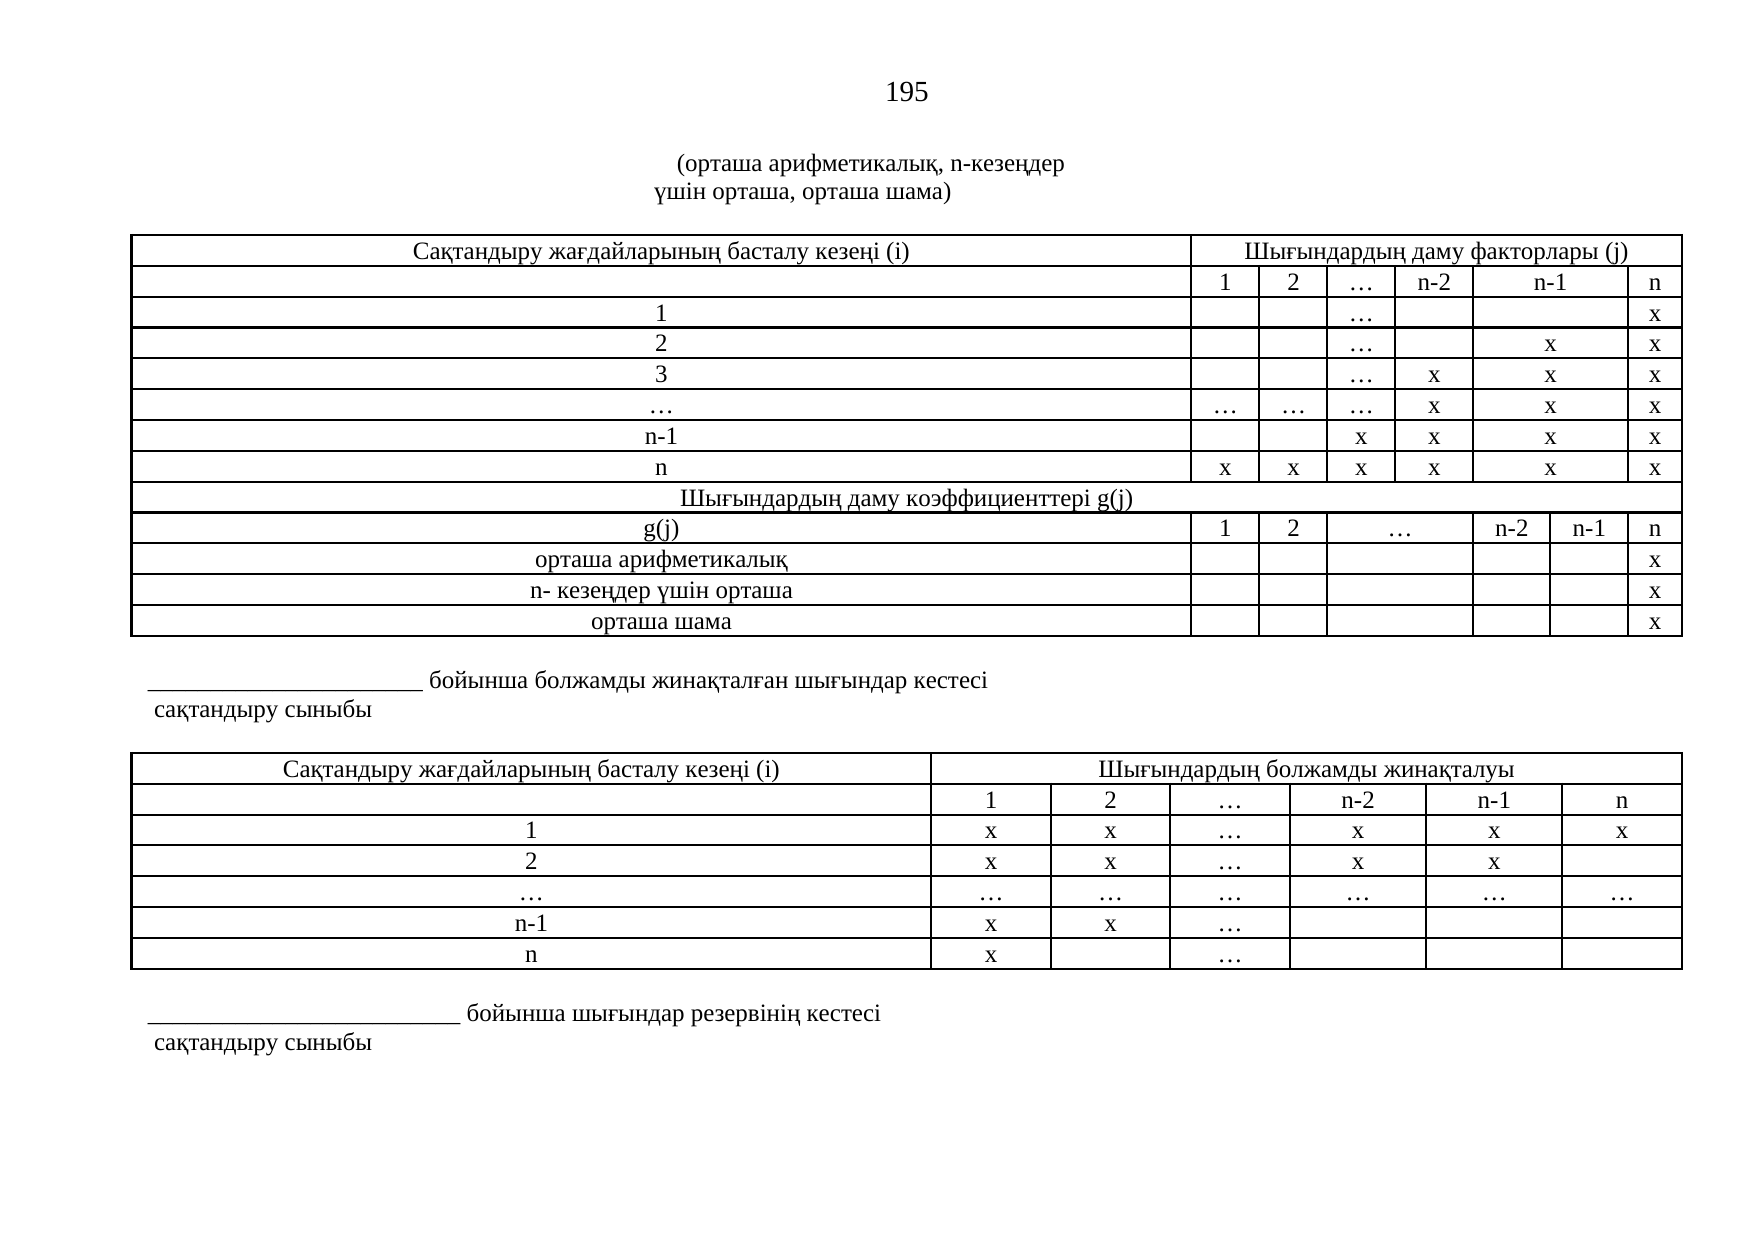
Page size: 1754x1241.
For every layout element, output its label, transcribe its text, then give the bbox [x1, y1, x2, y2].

text (орташа арифметикалық, n-кезеңдер [148, 148, 1665, 176]
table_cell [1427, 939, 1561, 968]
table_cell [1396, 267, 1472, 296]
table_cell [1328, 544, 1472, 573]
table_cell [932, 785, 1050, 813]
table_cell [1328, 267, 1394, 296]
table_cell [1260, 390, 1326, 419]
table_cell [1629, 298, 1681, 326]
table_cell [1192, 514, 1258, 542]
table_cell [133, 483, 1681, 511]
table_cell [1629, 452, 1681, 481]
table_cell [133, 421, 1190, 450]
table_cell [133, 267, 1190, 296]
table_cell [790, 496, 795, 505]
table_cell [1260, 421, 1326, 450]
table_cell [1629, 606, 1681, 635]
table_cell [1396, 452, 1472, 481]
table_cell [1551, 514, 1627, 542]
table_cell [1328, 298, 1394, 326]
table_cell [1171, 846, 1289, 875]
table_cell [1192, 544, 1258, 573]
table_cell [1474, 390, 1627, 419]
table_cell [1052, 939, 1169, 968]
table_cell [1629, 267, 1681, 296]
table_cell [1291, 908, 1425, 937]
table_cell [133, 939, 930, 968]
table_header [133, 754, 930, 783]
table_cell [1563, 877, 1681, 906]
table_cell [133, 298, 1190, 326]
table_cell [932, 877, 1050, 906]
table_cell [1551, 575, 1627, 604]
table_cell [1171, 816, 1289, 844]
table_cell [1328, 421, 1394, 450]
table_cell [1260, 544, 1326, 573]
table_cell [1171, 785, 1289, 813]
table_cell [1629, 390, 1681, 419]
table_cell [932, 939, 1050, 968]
text ______________________ бойынша болжамды жинақталған шығындар кестесі [148, 666, 1665, 694]
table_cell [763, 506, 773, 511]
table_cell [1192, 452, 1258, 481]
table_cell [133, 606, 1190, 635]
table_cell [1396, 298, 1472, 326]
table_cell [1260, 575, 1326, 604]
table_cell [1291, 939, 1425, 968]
text үшін орташа, орташа шама) [148, 176, 1665, 205]
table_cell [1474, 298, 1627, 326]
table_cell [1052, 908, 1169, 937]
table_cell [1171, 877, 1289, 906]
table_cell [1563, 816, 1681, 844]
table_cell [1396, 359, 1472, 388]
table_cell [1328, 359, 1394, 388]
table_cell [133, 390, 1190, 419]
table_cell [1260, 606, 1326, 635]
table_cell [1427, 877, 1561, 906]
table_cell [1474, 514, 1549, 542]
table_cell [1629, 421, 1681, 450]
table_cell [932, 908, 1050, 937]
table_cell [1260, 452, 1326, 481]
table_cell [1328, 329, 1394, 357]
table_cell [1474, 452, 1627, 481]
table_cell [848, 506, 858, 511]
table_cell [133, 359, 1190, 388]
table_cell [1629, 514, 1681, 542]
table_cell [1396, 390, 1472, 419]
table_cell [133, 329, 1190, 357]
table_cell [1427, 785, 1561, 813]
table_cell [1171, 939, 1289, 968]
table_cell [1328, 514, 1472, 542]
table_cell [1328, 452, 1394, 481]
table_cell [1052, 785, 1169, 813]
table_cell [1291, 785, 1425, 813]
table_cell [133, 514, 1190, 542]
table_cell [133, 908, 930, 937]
text _________________________ бойынша шығындар резервінің кестесі [148, 998, 1665, 1027]
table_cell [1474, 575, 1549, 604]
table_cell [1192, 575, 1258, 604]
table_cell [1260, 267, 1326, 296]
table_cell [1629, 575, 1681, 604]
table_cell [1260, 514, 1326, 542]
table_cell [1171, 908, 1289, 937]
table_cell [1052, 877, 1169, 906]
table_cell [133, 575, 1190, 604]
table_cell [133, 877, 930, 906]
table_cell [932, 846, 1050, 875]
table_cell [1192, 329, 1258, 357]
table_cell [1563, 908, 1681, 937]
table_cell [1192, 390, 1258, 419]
text сақтандыру сыныбы [148, 1027, 1665, 1056]
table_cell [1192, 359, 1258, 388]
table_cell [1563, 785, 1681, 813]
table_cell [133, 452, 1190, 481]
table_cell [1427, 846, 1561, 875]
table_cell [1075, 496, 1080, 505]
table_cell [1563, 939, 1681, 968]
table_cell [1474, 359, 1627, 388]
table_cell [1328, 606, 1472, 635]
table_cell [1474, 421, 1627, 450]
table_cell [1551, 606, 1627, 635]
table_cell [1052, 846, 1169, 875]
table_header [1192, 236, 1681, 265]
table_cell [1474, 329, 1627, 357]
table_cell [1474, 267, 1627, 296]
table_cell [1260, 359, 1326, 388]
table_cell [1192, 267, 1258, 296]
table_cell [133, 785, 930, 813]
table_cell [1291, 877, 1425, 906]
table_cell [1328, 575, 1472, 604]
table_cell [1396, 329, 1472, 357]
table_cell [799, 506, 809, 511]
text сақтандыру сыныбы [148, 694, 1665, 723]
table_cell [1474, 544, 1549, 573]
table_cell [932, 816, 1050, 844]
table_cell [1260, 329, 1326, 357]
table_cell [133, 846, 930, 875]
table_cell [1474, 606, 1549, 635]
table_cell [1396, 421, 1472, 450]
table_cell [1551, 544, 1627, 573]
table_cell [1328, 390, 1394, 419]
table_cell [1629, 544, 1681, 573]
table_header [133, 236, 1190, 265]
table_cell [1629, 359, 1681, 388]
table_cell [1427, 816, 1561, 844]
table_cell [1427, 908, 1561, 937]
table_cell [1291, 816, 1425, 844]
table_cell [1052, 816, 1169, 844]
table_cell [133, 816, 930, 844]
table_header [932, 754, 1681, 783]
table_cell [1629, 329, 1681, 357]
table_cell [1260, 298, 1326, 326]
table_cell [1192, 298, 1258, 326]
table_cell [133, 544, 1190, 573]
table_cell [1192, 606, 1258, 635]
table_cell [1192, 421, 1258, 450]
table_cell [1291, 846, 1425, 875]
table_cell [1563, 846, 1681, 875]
